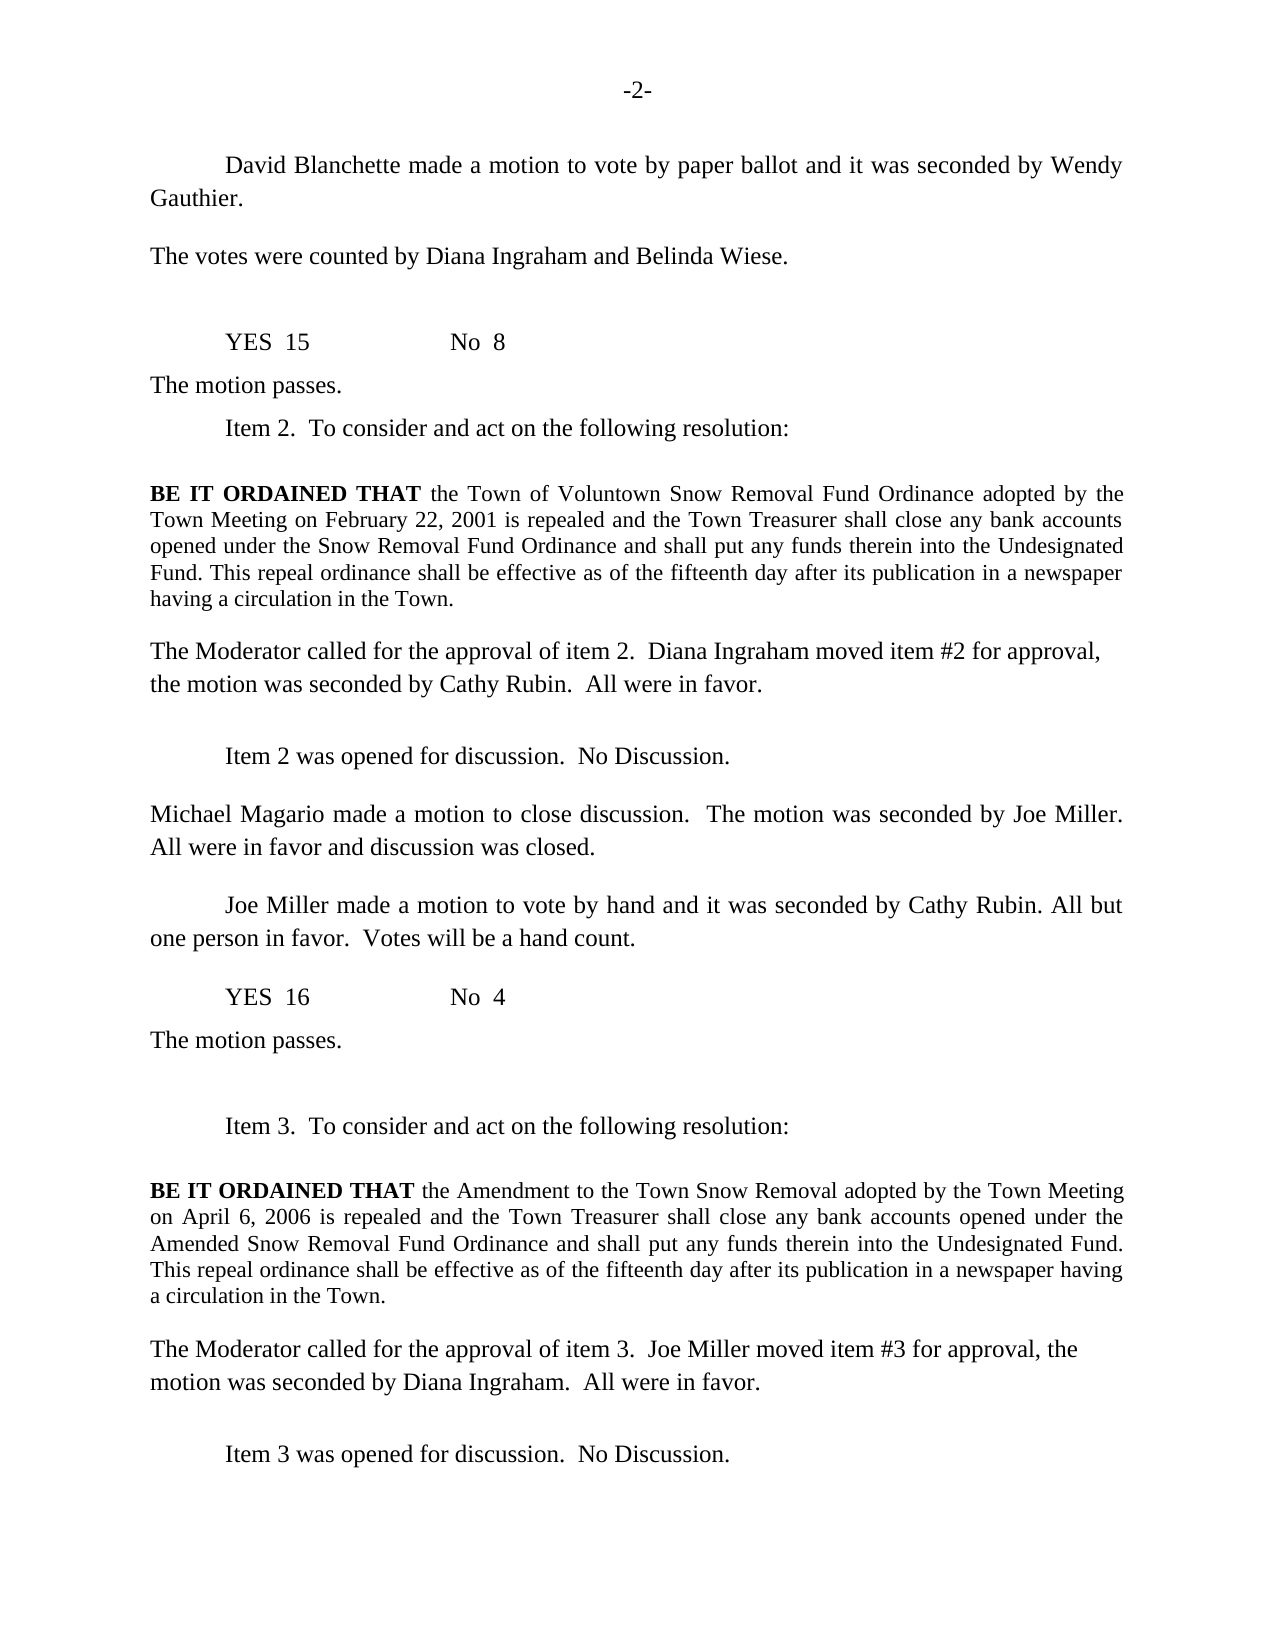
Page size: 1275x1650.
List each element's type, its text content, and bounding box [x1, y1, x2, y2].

text The Moderator called for the approval of item 3. Joe Miller moved item #3 for approval, the motion was seconded by Diana Ingraham. All were in favor. [150, 1334, 1125, 1396]
text Item 2. To consider and act on the following resolution: [150, 413, 1125, 442]
text BE IT ORDAINED THAT the Town of Voluntown Snow Removal Fund Ordinance adopted by the Town Meeting on February 22, 2001 is repealed and the Town Treasurer shall close any bank accounts opened under the Snow Removal Fund Ordinance and shall put any funds therein into the Undesignated Fund. This repeal ordinance shall be effective as of the fifteenth day after its publication in a newspaper having a circulation in the Town. [150, 479, 1125, 611]
text Item 2 was opened for discussion. No Discussion. [150, 741, 1125, 770]
text YES 16 No 4 [225, 982, 1125, 1010]
text The votes were counted by Diana Ingraham and Belinda Wiese. [150, 241, 1125, 270]
text Item 3. To consider and act on the following resolution: [150, 1111, 1125, 1140]
text Michael Magario made a motion to close discussion. The motion was seconded by Joe Miller. All were in favor and discussion was closed. [150, 799, 1125, 861]
text Joe Miller made a motion to vote by hand and it was seconded by Cathy Rubin. All but one person in favor. Votes will be a hand count. [150, 891, 1125, 952]
text David Blanchette made a motion to vote by paper ballot and it was seconded by Wendy Gauthier. [150, 150, 1125, 212]
text The Moderator called for the approval of item 2. Diana Ingraham moved item #2 for approval, the motion was seconded by Cathy Rubin. All were in favor. [150, 636, 1125, 698]
text The motion passes. [150, 1025, 1125, 1053]
text The motion passes. [150, 370, 1125, 399]
text YES 15 No 8 [225, 327, 1125, 356]
text BE IT ORDAINED THAT the Amendment to the Town Snow Removal adopted by the Town Meeting on April 6, 2006 is repealed and the Town Treasurer shall close any bank accounts opened under the Amended Snow Removal Fund Ordinance and shall put any funds therein into the Undesignated Fund. This repeal ordinance shall be effective as of the fifteenth day after its publication in a newspaper having a circulation in the Town. [150, 1177, 1125, 1309]
text Item 3 was opened for discussion. No Discussion. [150, 1439, 1125, 1468]
